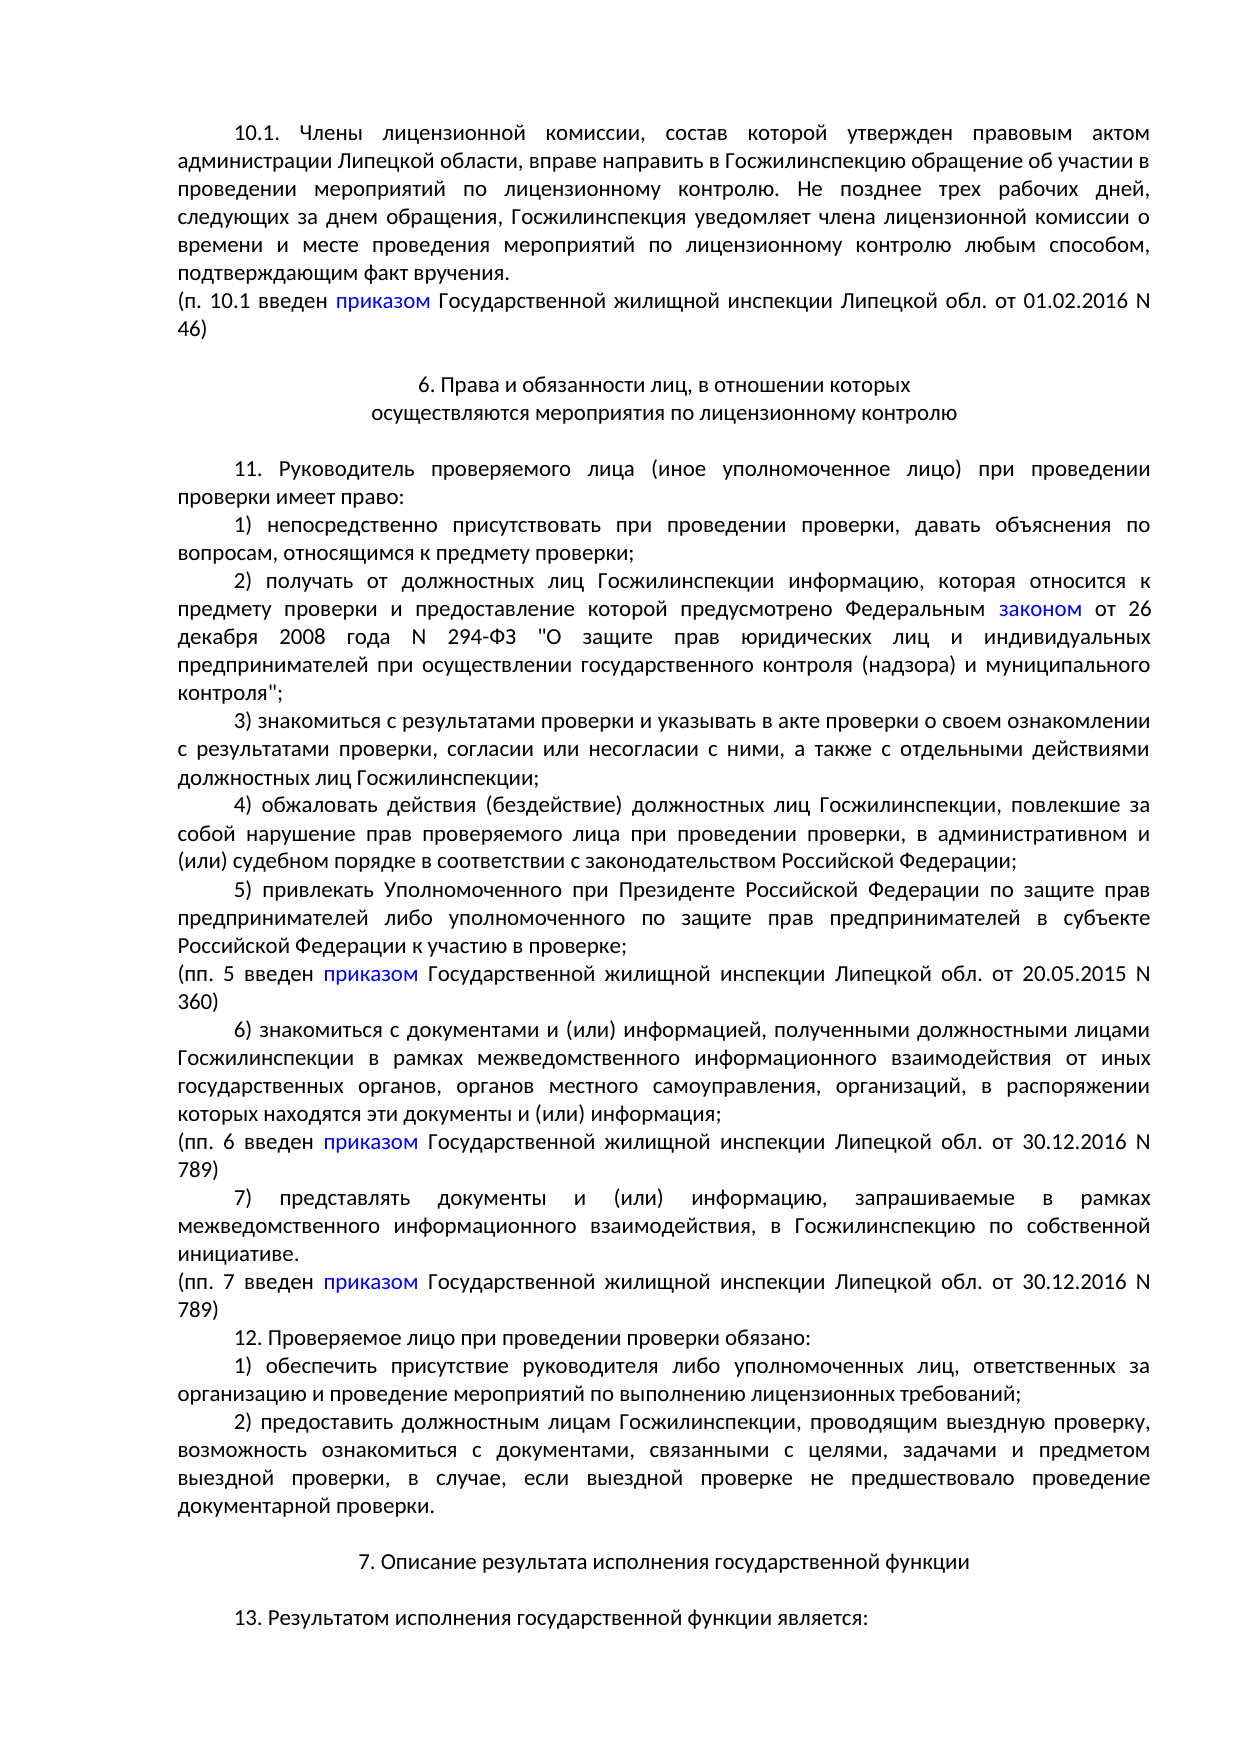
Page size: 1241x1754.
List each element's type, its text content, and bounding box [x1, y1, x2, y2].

text (пп. 6 введен приказом Государственной жилищной инспекции Липецкой обл. от 30.12.2016 N 789) [177, 1127, 1152, 1183]
text 7) представлять документы и (или) информацию, запрашиваемые в рамках межведомственного информационного взаимодействия, в Госжилинспекцию по собственной инициативе. [177, 1183, 1152, 1267]
text 5) привлекать Уполномоченного при Президенте Российской Федерации по защите прав предпринимателей либо уполномоченного по защите прав предпринимателей в субъекте Российской Федерации к участию в проверке; [177, 875, 1152, 959]
text 12. Проверяемое лицо при проведении проверки обязано: [177, 1323, 1152, 1351]
text (пп. 5 введен приказом Государственной жилищной инспекции Липецкой обл. от 20.05.2015 N 360) [177, 959, 1152, 1015]
text 7. Описание результата исполнения государственной функции [177, 1547, 1152, 1575]
text 11. Руководитель проверяемого лица (иное уполномоченное лицо) при проведении проверки имеет право: [177, 454, 1152, 510]
text 2) получать от должностных лиц Госжилинспекции информацию, которая относится к предмету проверки и предоставление которой предусмотрено Федеральным законом от 26 декабря 2008 года N 294-ФЗ "О защите прав юридических лиц и индивидуальных предпринимателей при осуществлении государственного контроля (надзора) и муниципального контроля"; [177, 566, 1152, 707]
text 4) обжаловать действия (бездействие) должностных лиц Госжилинспекции, повлекшие за собой нарушение прав проверяемого лица при проведении проверки, в административном и (или) судебном порядке в соответствии с законодательством Российской Федерации; [177, 791, 1152, 875]
text 6) знакомиться с документами и (или) информацией, полученными должностными лицами Госжилинспекции в рамках межведомственного информационного взаимодействия от иных государственных органов, органов местного самоуправления, организаций, в распоряжении которых находятся эти документы и (или) информация; [177, 1015, 1152, 1127]
text 13. Результатом исполнения государственной функции является: [177, 1603, 1152, 1631]
text 2) предоставить должностным лицам Госжилинспекции, проводящим выездную проверку, возможность ознакомиться с документами, связанными с целями, задачами и предметом выездной проверки, в случае, если выездной проверке не предшествовало проведение документарной проверки. [177, 1407, 1152, 1519]
text (п. 10.1 введен приказом Государственной жилищной инспекции Липецкой обл. от 01.02.2016 N 46) [177, 286, 1152, 342]
text 1) обеспечить присутствие руководителя либо уполномоченных лиц, ответственных за организацию и проведение мероприятий по выполнению лицензионных требований; [177, 1351, 1152, 1407]
text 6. Права и обязанности лиц, в отношении которых [177, 370, 1152, 398]
text 3) знакомиться с результатами проверки и указывать в акте проверки о своем ознакомлении с результатами проверки, согласии или несогласии с ними, а также с отдельными действиями должностных лиц Госжилинспекции; [177, 707, 1152, 791]
text (пп. 7 введен приказом Государственной жилищной инспекции Липецкой обл. от 30.12.2016 N 789) [177, 1267, 1152, 1323]
text 1) непосредственно присутствовать при проведении проверки, давать объяснения по вопросам, относящимся к предмету проверки; [177, 510, 1152, 566]
text осуществляются мероприятия по лицензионному контролю [177, 398, 1152, 426]
text 10.1. Члены лицензионной комиссии, состав которой утвержден правовым актом администрации Липецкой области, вправе направить в Госжилинспекцию обращение об участии в проведении мероприятий по лицензионному контролю. Не позднее трех рабочих дней, следующих за днем обращения, Госжилинспекция уведомляет члена лицензионной комиссии о времени и месте проведения мероприятий по лицензионному контролю любым способом, подтверждающим факт вручения. [177, 118, 1152, 286]
